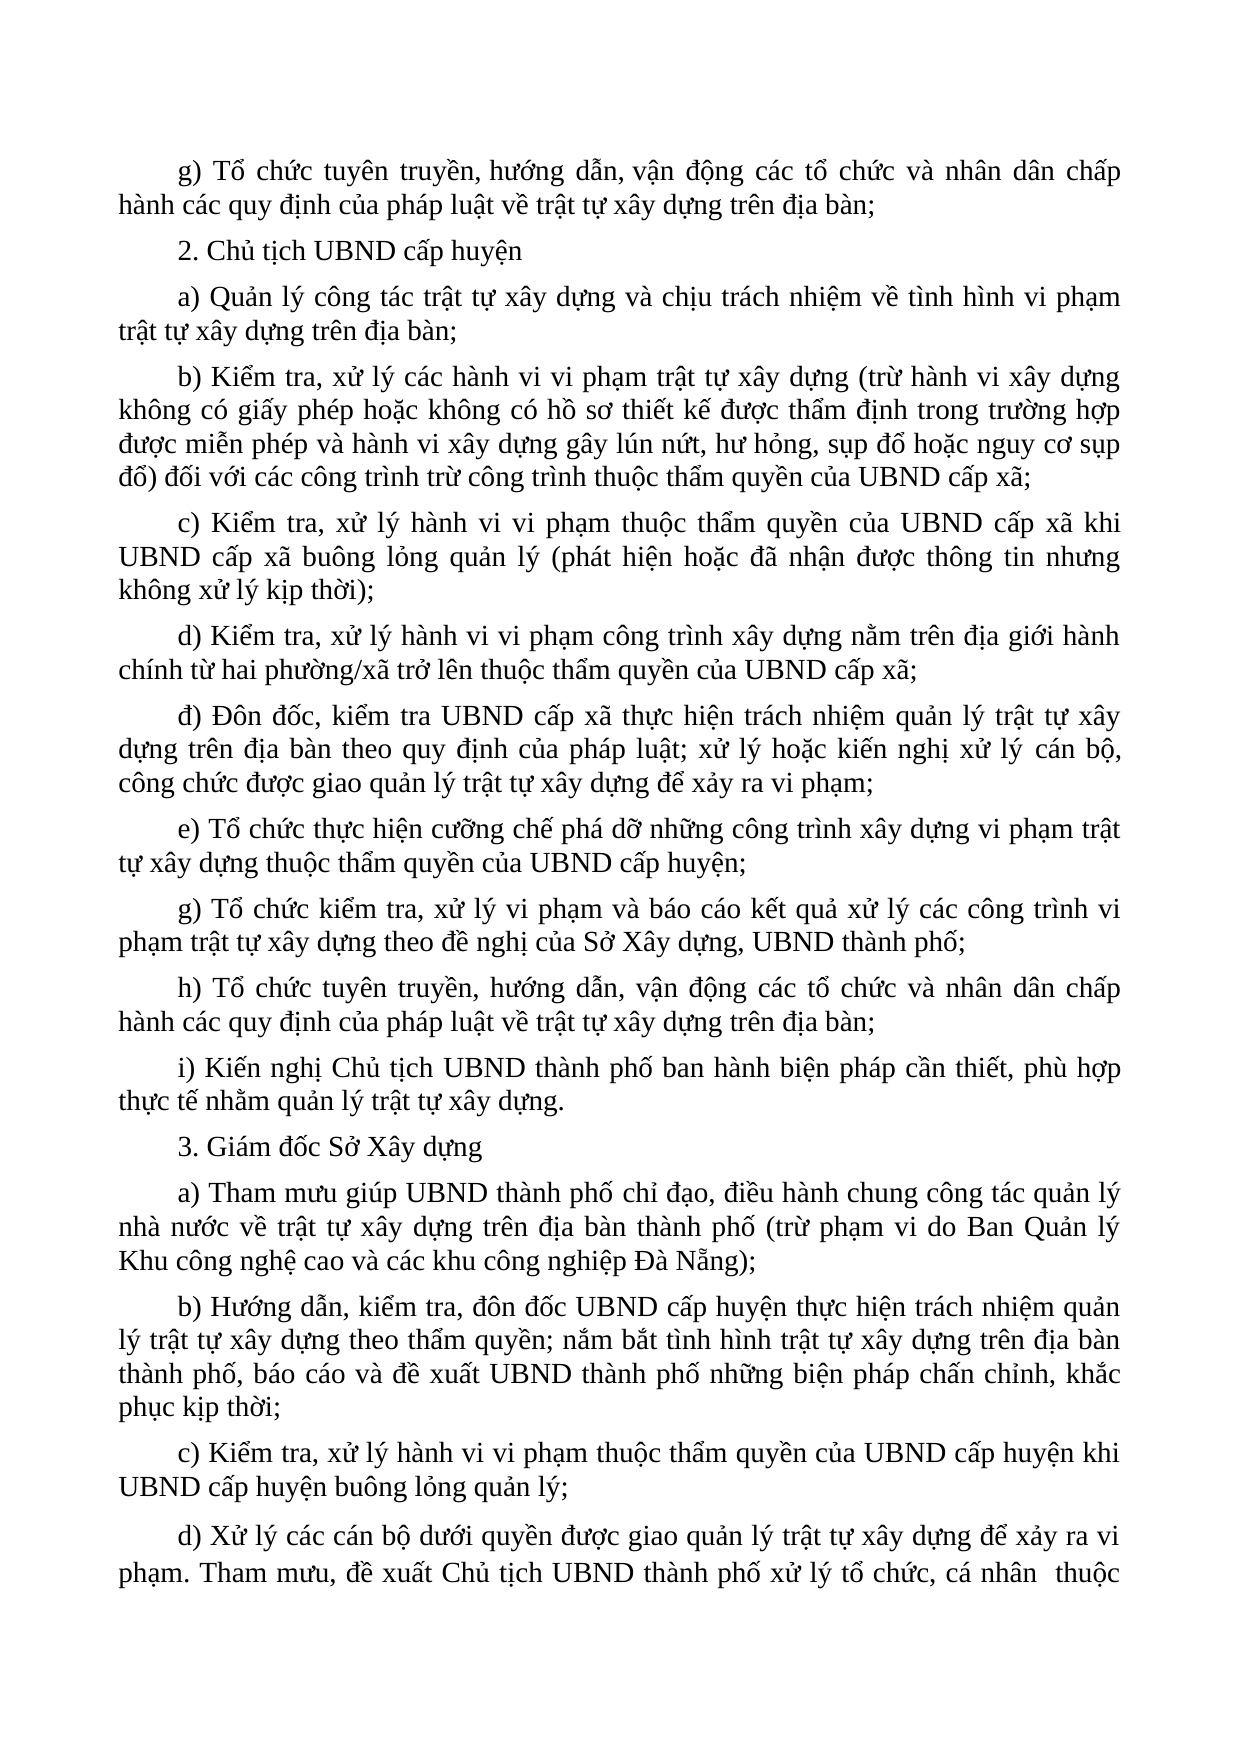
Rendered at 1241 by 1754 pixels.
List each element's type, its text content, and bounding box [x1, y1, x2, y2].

text i) Kiến nghị Chủ tịch UBND thành phố ban hành biện pháp cần thiết, phù hợp thực tế nhằm quản lý trật tự xây dựng. [118, 1050, 1122, 1117]
text 3. Giám đốc Sở Xây dựng [118, 1129, 1122, 1163]
text g) Tổ chức kiểm tra, xử lý vi phạm và báo cáo kết quả xử lý các công trình vi phạm trật tự xây dựng theo đề nghị của Sở Xây dựng, UBND thành phố; [118, 891, 1122, 958]
text c) Kiểm tra, xử lý hành vi vi phạm thuộc thẩm quyền của UBND cấp huyện khi UBND cấp huyện buông lỏng quản lý; [118, 1435, 1122, 1502]
text 2. Chủ tịch UBND cấp huyện [118, 233, 1122, 267]
text c) Kiểm tra, xử lý hành vi vi phạm thuộc thẩm quyền của UBND cấp xã khi UBND cấp xã buông lỏng quản lý (phát hiện hoặc đã nhận được thông tin nhưng không xử lý kịp thời); [118, 505, 1122, 606]
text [118, 1515, 1122, 1590]
text b) Kiểm tra, xử lý các hành vi vi phạm trật tự xây dựng (trừ hành vi xây dựng không có giấy phép hoặc không có hồ sơ thiết kế được thẩm định trong trường hợp được miễn phép và hành vi xây dựng gây lún nứt, hư hỏng, sụp đổ hoặc nguy cơ sụp đổ) đối với các công trình trừ công trình thuộc thẩm quyền của UBND cấp xã; [118, 359, 1122, 493]
text đ) Đôn đốc, kiểm tra UBND cấp xã thực hiện trách nhiệm quản lý trật tự xây dựng trên địa bàn theo quy định của pháp luật; xử lý hoặc kiến nghị xử lý cán bộ, công chức được giao quản lý trật tự xây dựng để xảy ra vi phạm; [118, 698, 1122, 799]
text a) Tham mưu giúp UBND thành phố chỉ đạo, điều hành chung công tác quản lý nhà nước về trật tự xây dựng trên địa bàn thành phố (trừ phạm vi do Ban Quản lý Khu công nghệ cao và các khu công nghiệp Đà Nẵng); [118, 1176, 1122, 1276]
text e) Tổ chức thực hiện cưỡng chế phá dỡ những công trình xây dựng vi phạm trật tự xây dựng thuộc thẩm quyền của UBND cấp huyện; [118, 811, 1122, 878]
text h) Tổ chức tuyên truyền, hướng dẫn, vận động các tổ chức và nhân dân chấp hành các quy định của pháp luật về trật tự xây dựng trên địa bàn; [118, 970, 1122, 1037]
text g) Tổ chức tuyên truyền, hướng dẫn, vận động các tổ chức và nhân dân chấp hành các quy định của pháp luật về trật tự xây dựng trên địa bàn; [118, 153, 1122, 221]
text d) Kiểm tra, xử lý hành vi vi phạm công trình xây dựng nằm trên địa giới hành chính từ hai phường/xã trở lên thuộc thẩm quyền của UBND cấp xã; [118, 618, 1122, 686]
text a) Quản lý công tác trật tự xây dựng và chịu trách nhiệm về tình hình vi phạm trật tự xây dựng trên địa bàn; [118, 279, 1122, 346]
text b) Hướng dẫn, kiểm tra, đôn đốc UBND cấp huyện thực hiện trách nhiệm quản lý trật tự xây dựng theo thẩm quyền; nắm bắt tình hình trật tự xây dựng trên địa bàn thành phố, báo cáo và đề xuất UBND thành phố những biện pháp chấn chỉnh, khắc phục kịp thời; [118, 1289, 1122, 1423]
